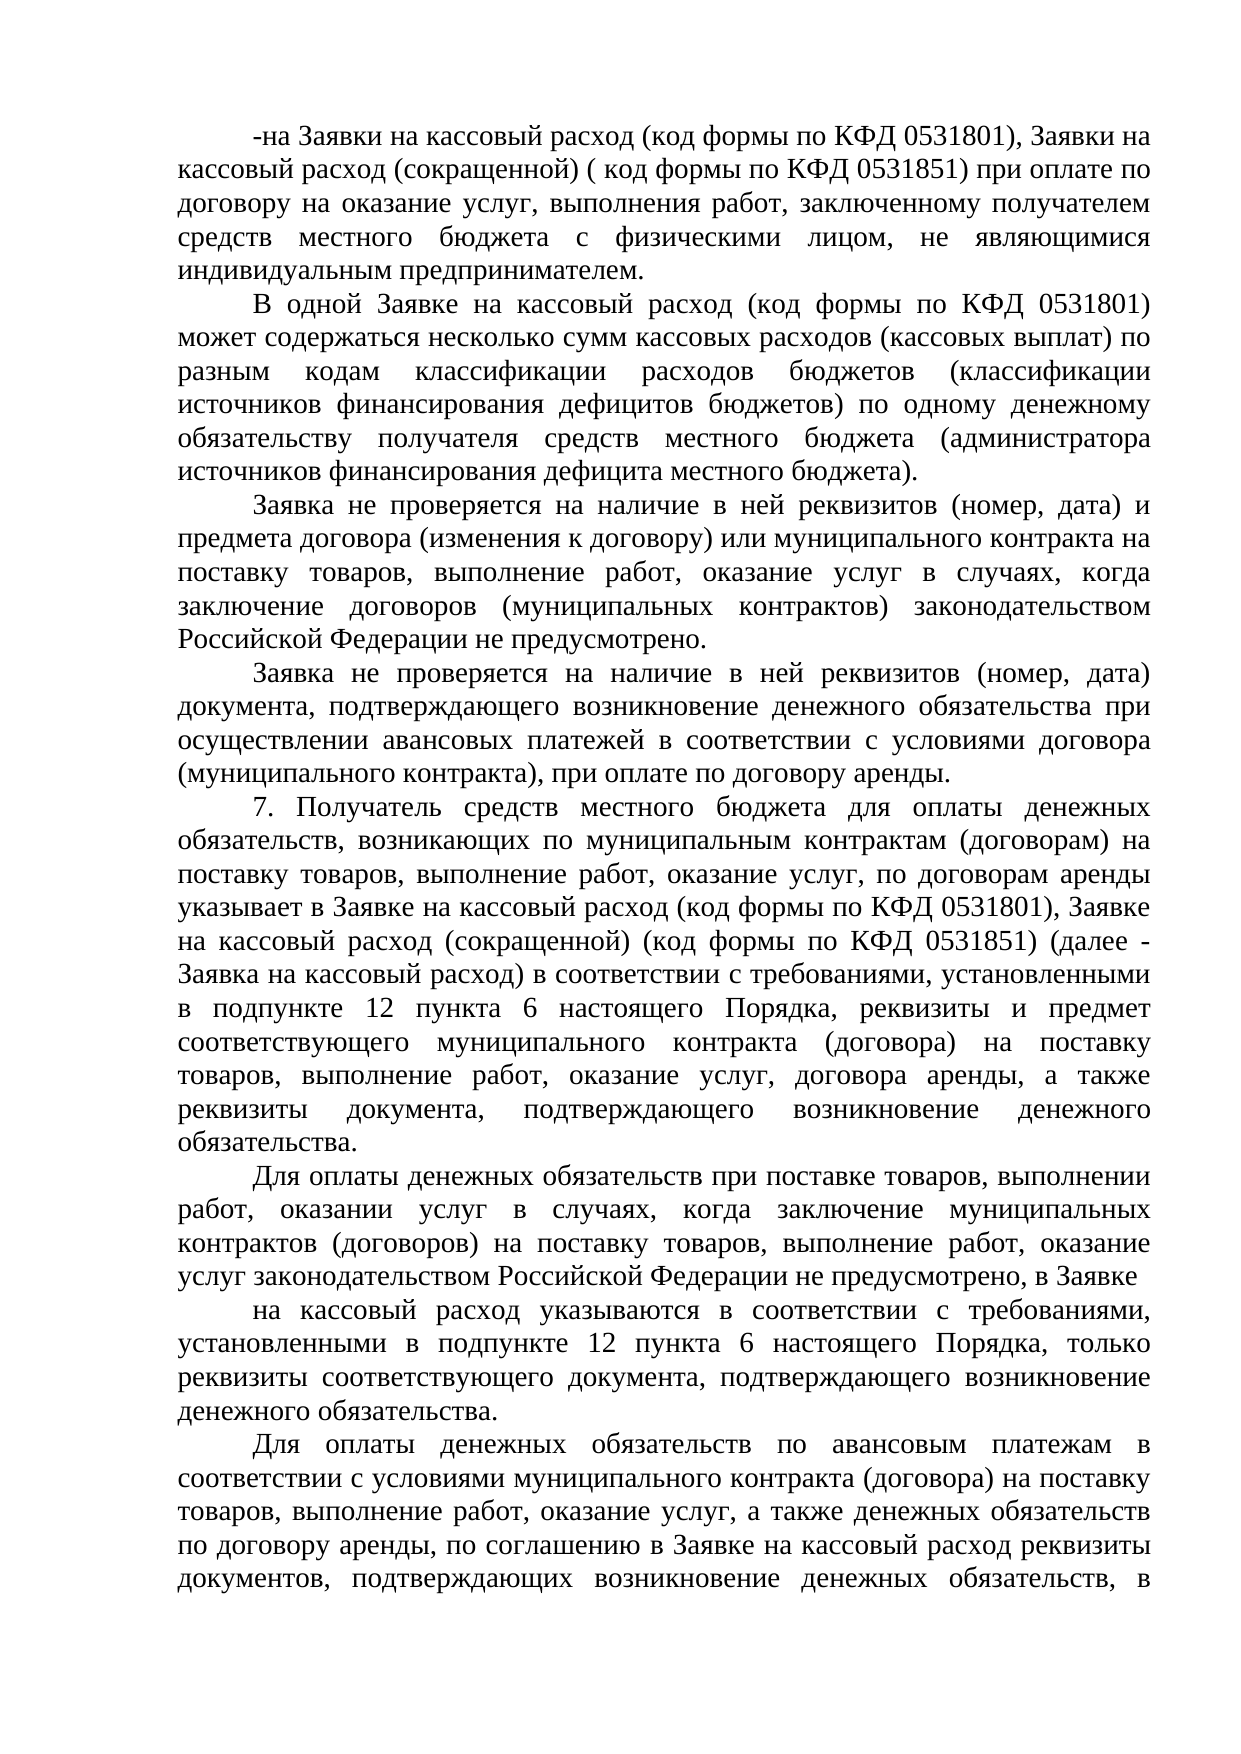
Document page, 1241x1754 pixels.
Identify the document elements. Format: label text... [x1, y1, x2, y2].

text на кассовый расход указываются в соответствии с требованиями, установленными в подпункте 12 пункта 6 настоящего Порядка, только реквизиты соответствующего документа, подтверждающего возникновение денежного обязательства. [177, 1292, 1152, 1426]
text Для оплаты денежных обязательств при поставке товаров, выполнении работ, оказании услуг в случаях, когда заключение муниципальных контрактов (договоров) на поставку товаров, выполнение работ, оказание услуг законодательством Российской Федерации не предусмотрено, в Заявке [177, 1158, 1152, 1292]
text Заявка не проверяется на наличие в ней реквизитов (номер, дата) документа, подтверждающего возникновение денежного обязательства при осуществлении авансовых платежей в соответствии с условиями договора (муниципального контракта), при оплате по договору аренды. [177, 655, 1152, 789]
text Заявка не проверяется на наличие в ней реквизитов (номер, дата) и предмета договора (изменения к договору) или муниципального контракта на поставку товаров, выполнение работ, оказание услуг в случаях, когда заключение договоров (муниципальных контрактов) законодательством Российской Федерации не предусмотрено. [177, 487, 1152, 655]
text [177, 1426, 1152, 1594]
text 7. Получатель средств местного бюджета для оплаты денежных обязательств, возникающих по муниципальным контрактам (договорам) на поставку товаров, выполнение работ, оказание услуг, по договорам аренды указывает в Заявке на кассовый расход (код формы по КФД 0531801), Заявке на кассовый расход (сокращенной) (код формы по КФД 0531851) (далее - Заявка на кассовый расход) в соответствии с требованиями, установленными в подпункте 12 пункта 6 настоящего Порядка, реквизиты и предмет соответствующего муниципального контракта (договора) на поставку товаров, выполнение работ, оказание услуг, договора аренды, а также реквизиты документа, подтверждающего возникновение денежного обязательства. [177, 789, 1152, 1158]
text В одной Заявке на кассовый расход (код формы по КФД 0531801) может содержаться несколько сумм кассовых расходов (кассовых выплат) по разным кодам классификации расходов бюджетов (классификации источников финансирования дефицитов бюджетов) по одному денежному обязательству получателя средств местного бюджета (администратора источников финансирования дефицита местного бюджета). [177, 286, 1152, 487]
text -на Заявки на кассовый расход (код формы по КФД 0531801), Заявки на кассовый расход (сокращенной) ( код формы по КФД 0531851) при оплате по договору на оказание услуг, выполнения работ, заключенному получателем средств местного бюджета с физическими лицом, не являющимися индивидуальным предпринимателем. [177, 118, 1152, 286]
